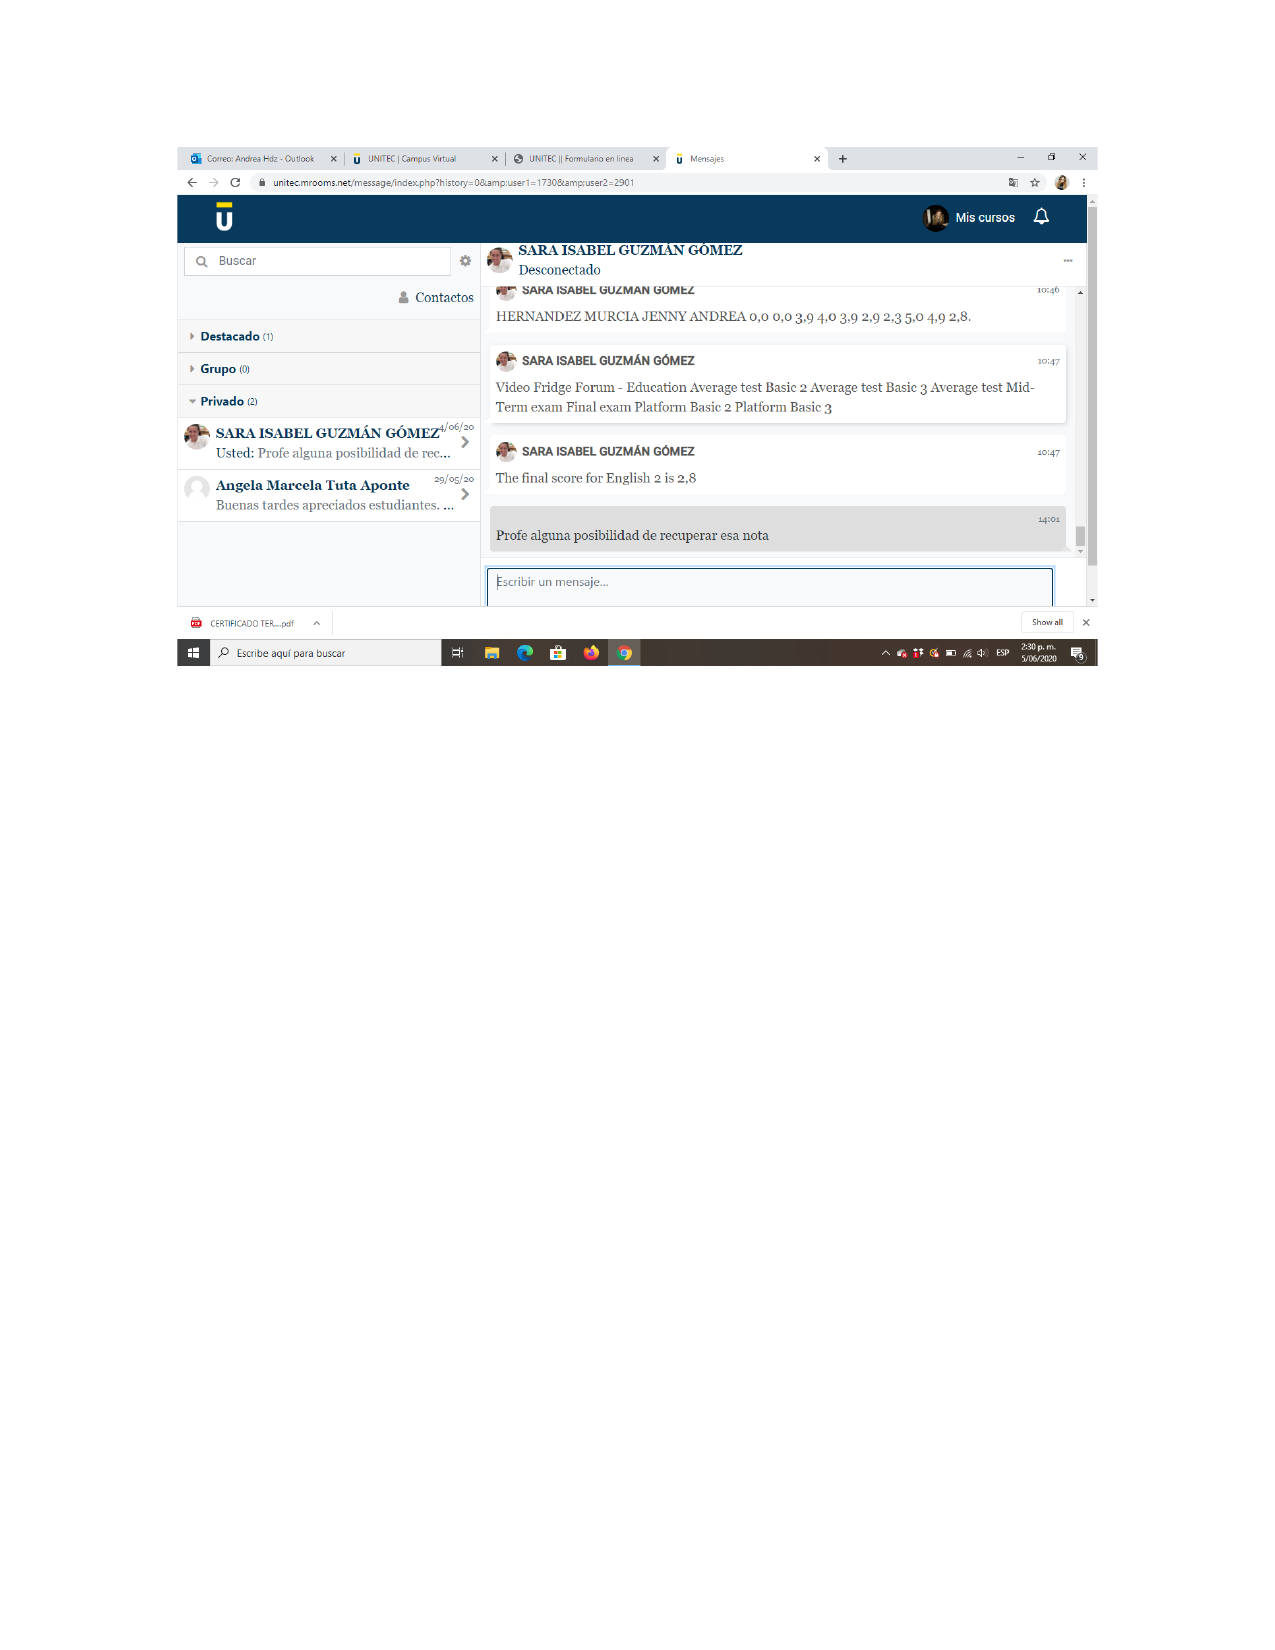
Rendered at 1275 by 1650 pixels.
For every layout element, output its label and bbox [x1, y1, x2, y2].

picture [177, 147, 1098, 666]
